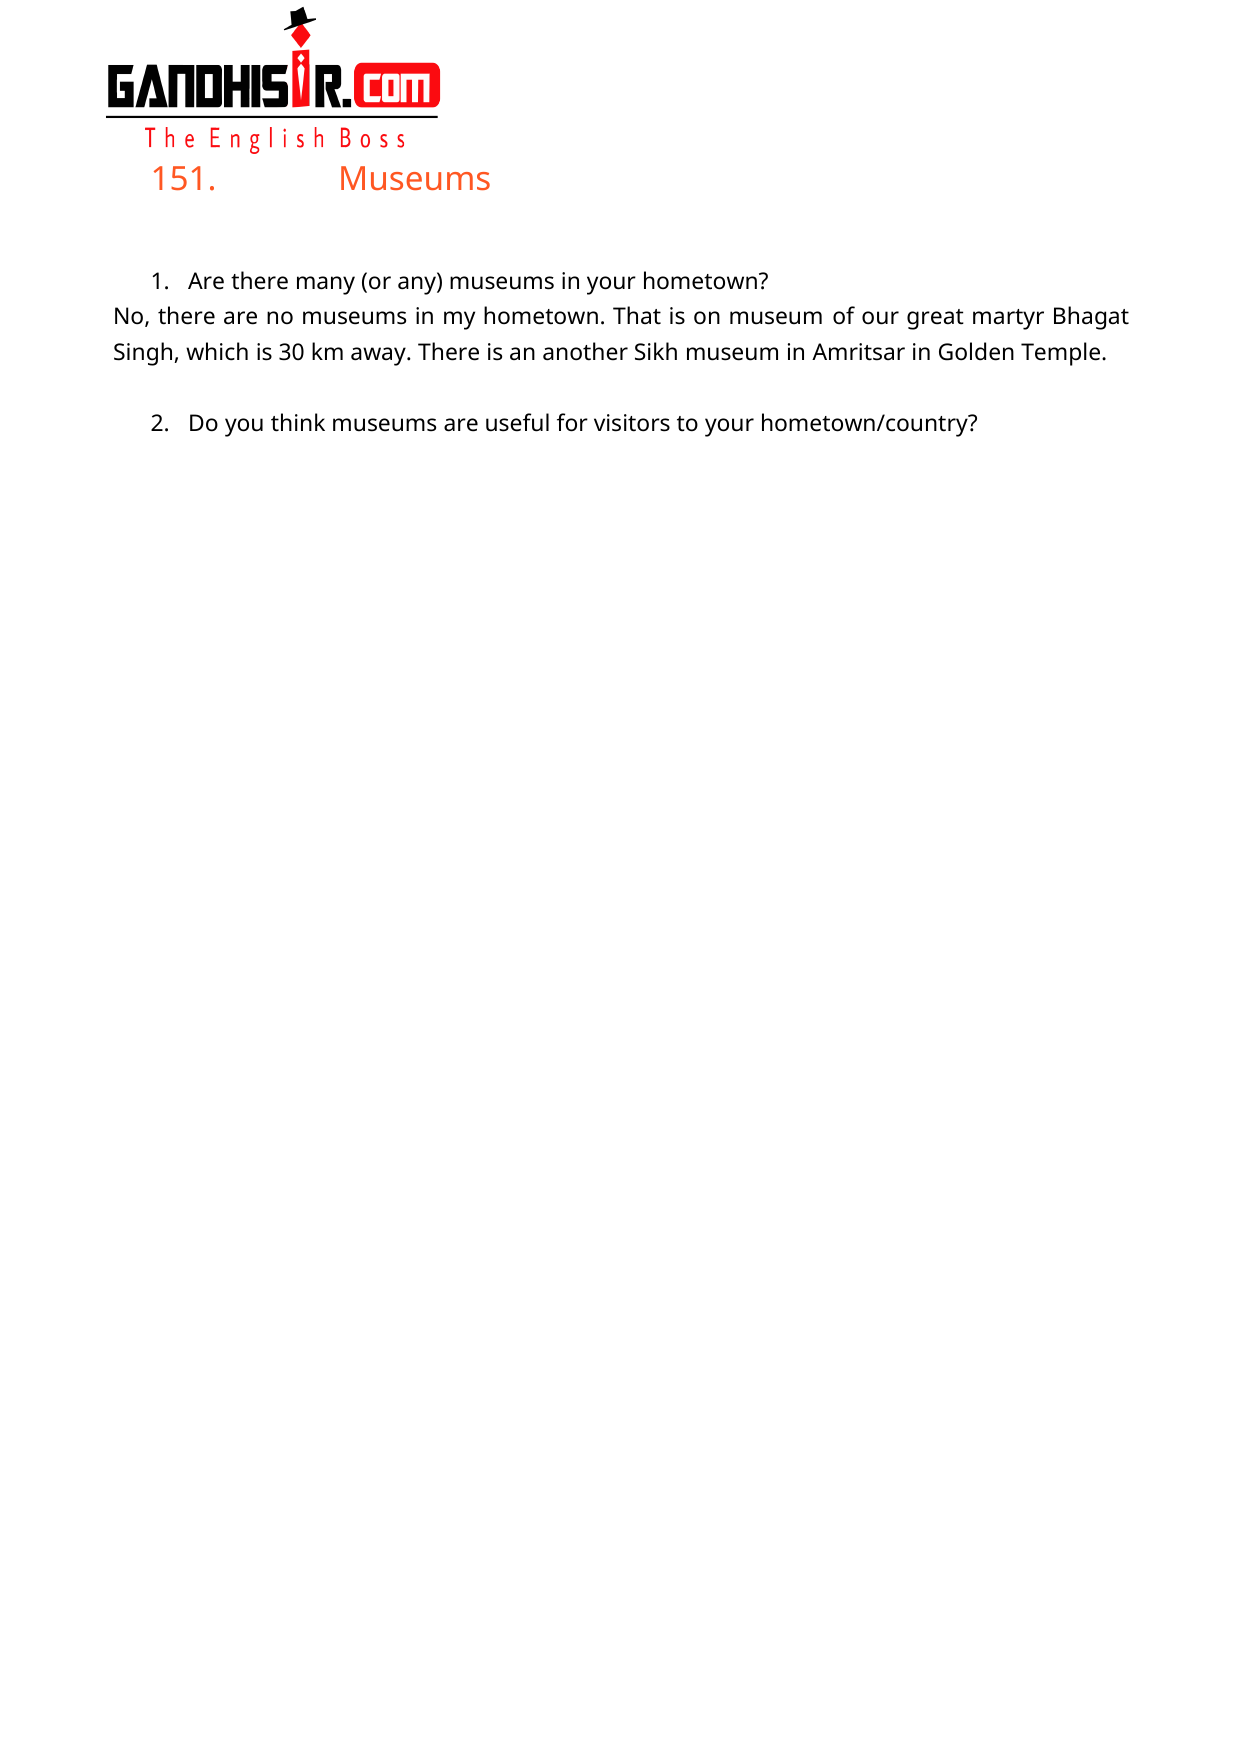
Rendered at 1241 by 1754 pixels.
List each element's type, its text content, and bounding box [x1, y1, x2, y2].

picture [102, 1, 443, 155]
list Do you think museums are useful for visitors to your hometown/country? [150, 407, 1161, 438]
subtitle 151. Museums [150, 155, 1161, 200]
text No, there are no museums in my hometown. That is on museum of our great martyr Bhagat Singh, which is 30 km away. There is an another Sikh museum in Amritsar in Golden Temple. [113, 300, 1129, 367]
list Are there many (or any) museums in your hometown? [150, 265, 1161, 296]
